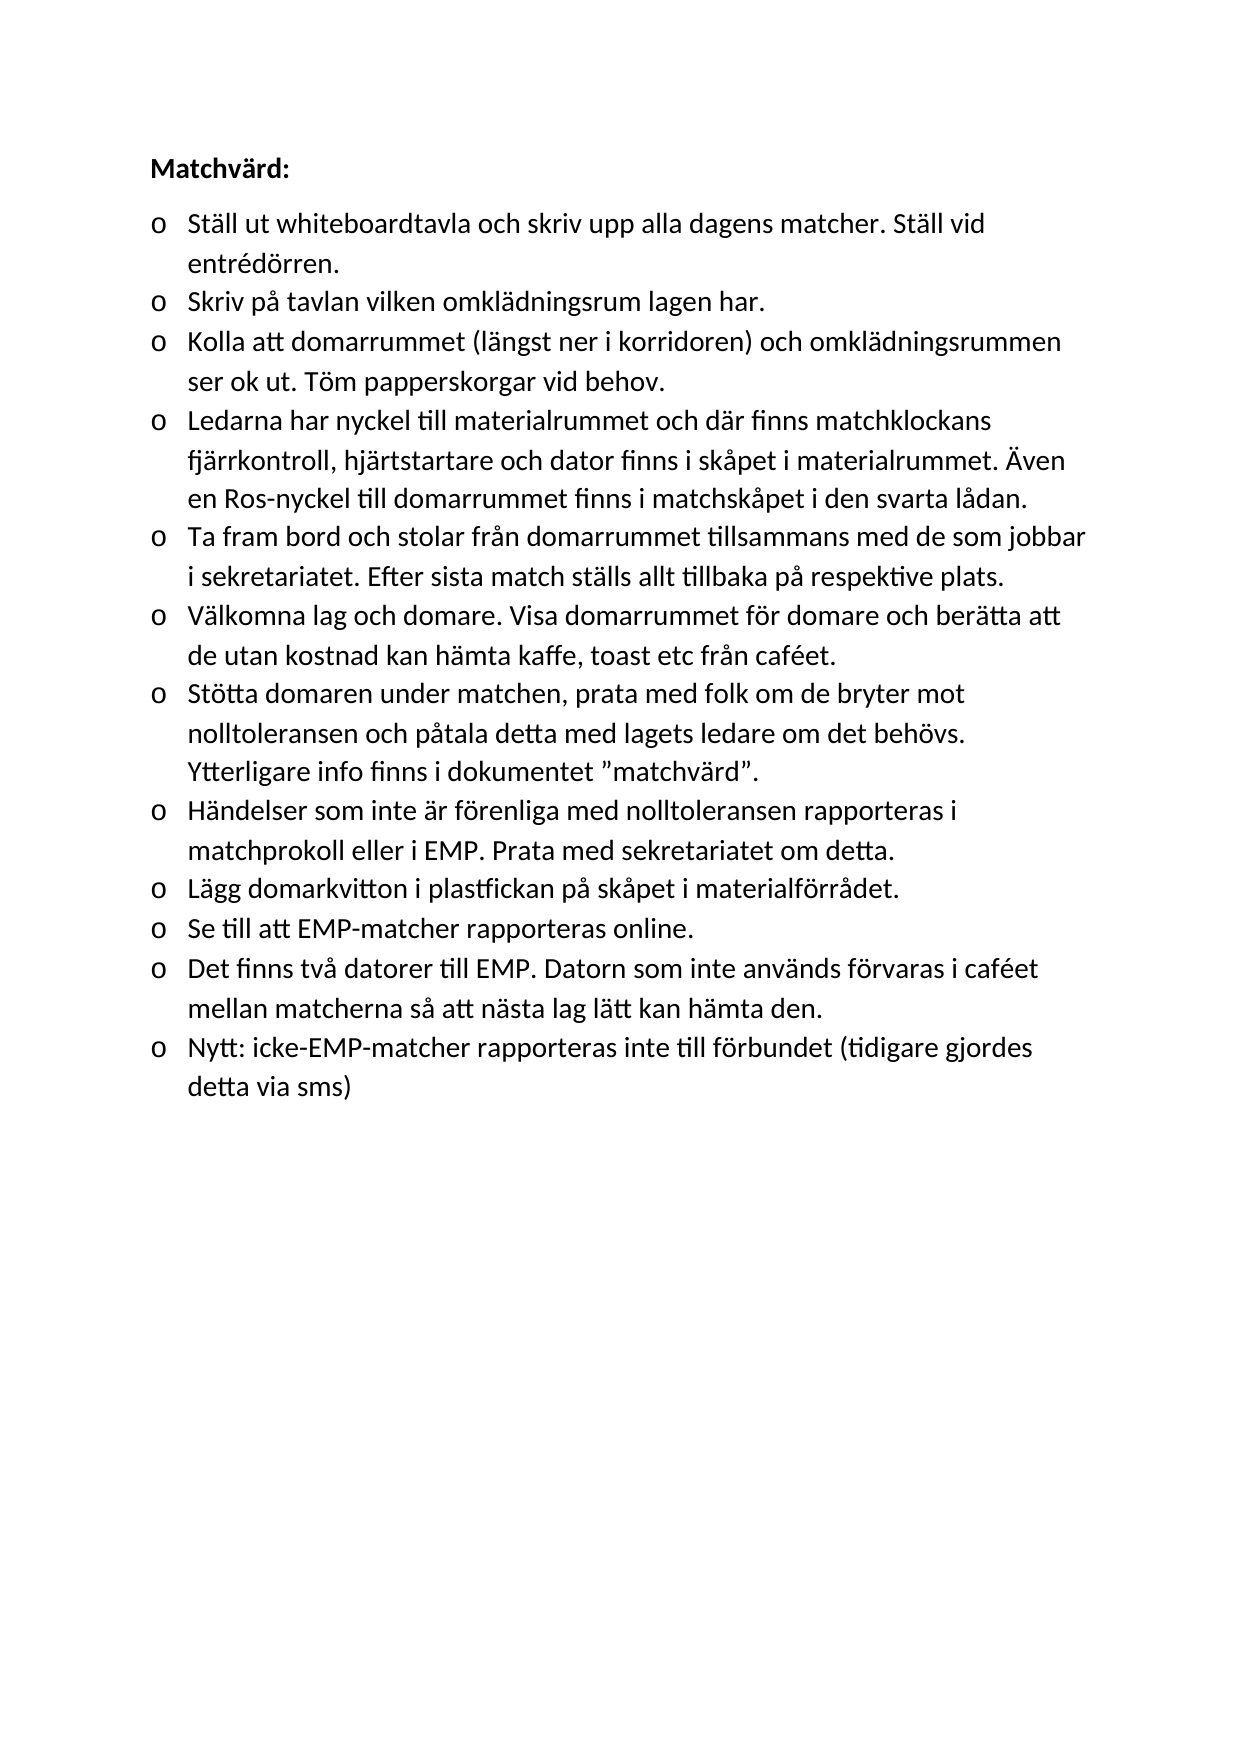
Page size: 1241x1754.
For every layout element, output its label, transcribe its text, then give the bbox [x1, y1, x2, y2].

list Lägg domarkvitton i plastfickan på skåpet i materialförrådet. [150, 870, 1090, 907]
list Det finns två datorer till EMP. Datorn som inte används förvaras i caféet mellan matcherna så att nästa lag lätt kan hämta den. [150, 950, 1090, 1026]
list Kolla att domarrummet (längst ner i korridoren) och omklädningsrummen ser ok ut. Töm papperskorgar vid behov. [150, 323, 1090, 399]
list Stötta domaren under matchen, prata med folk om de bryter mot nolltoleransen och påtala detta med lagets ledare om det behövs. Ytterligare info finns i dokumentet ”matchvärd”. [150, 675, 1090, 789]
list Välkomna lag och domare. Visa domarrummet för domare och berätta att de utan kostnad kan hämta kaffe, toast etc från caféet. [150, 597, 1090, 672]
list Skriv på tavlan vilken omklädningsrum lagen har. [150, 283, 1090, 321]
list Ledarna har nyckel till materialrummet och där finns matchklockans fjärrkontroll, hjärtstartare och dator finns i skåpet i materialrummet. Även en Ros-nyckel till domarrummet finns i matchskåpet i den svarta lådan. [150, 402, 1090, 516]
list Ställ ut whiteboardtavla och skriv upp alla dagens matcher. Ställ vid entrédörren. [150, 205, 1090, 281]
list Se till att EMP-matcher rapporteras online. [150, 910, 1090, 947]
list Ta fram bord och stolar från domarrummet tillsammans med de som jobbar i sekretariatet. Efter sista match ställs allt tillbaka på respektive plats. [150, 518, 1090, 594]
text Matchvärd: [150, 150, 1090, 186]
list Nytt: icke-EMP-matcher rapporteras inte till förbundet (tidigare gjordes detta via sms) [150, 1029, 1090, 1104]
list Händelser som inte är förenliga med nolltoleransen rapporteras i matchprokoll eller i EMP. Prata med sekretariatet om detta. [150, 792, 1090, 867]
